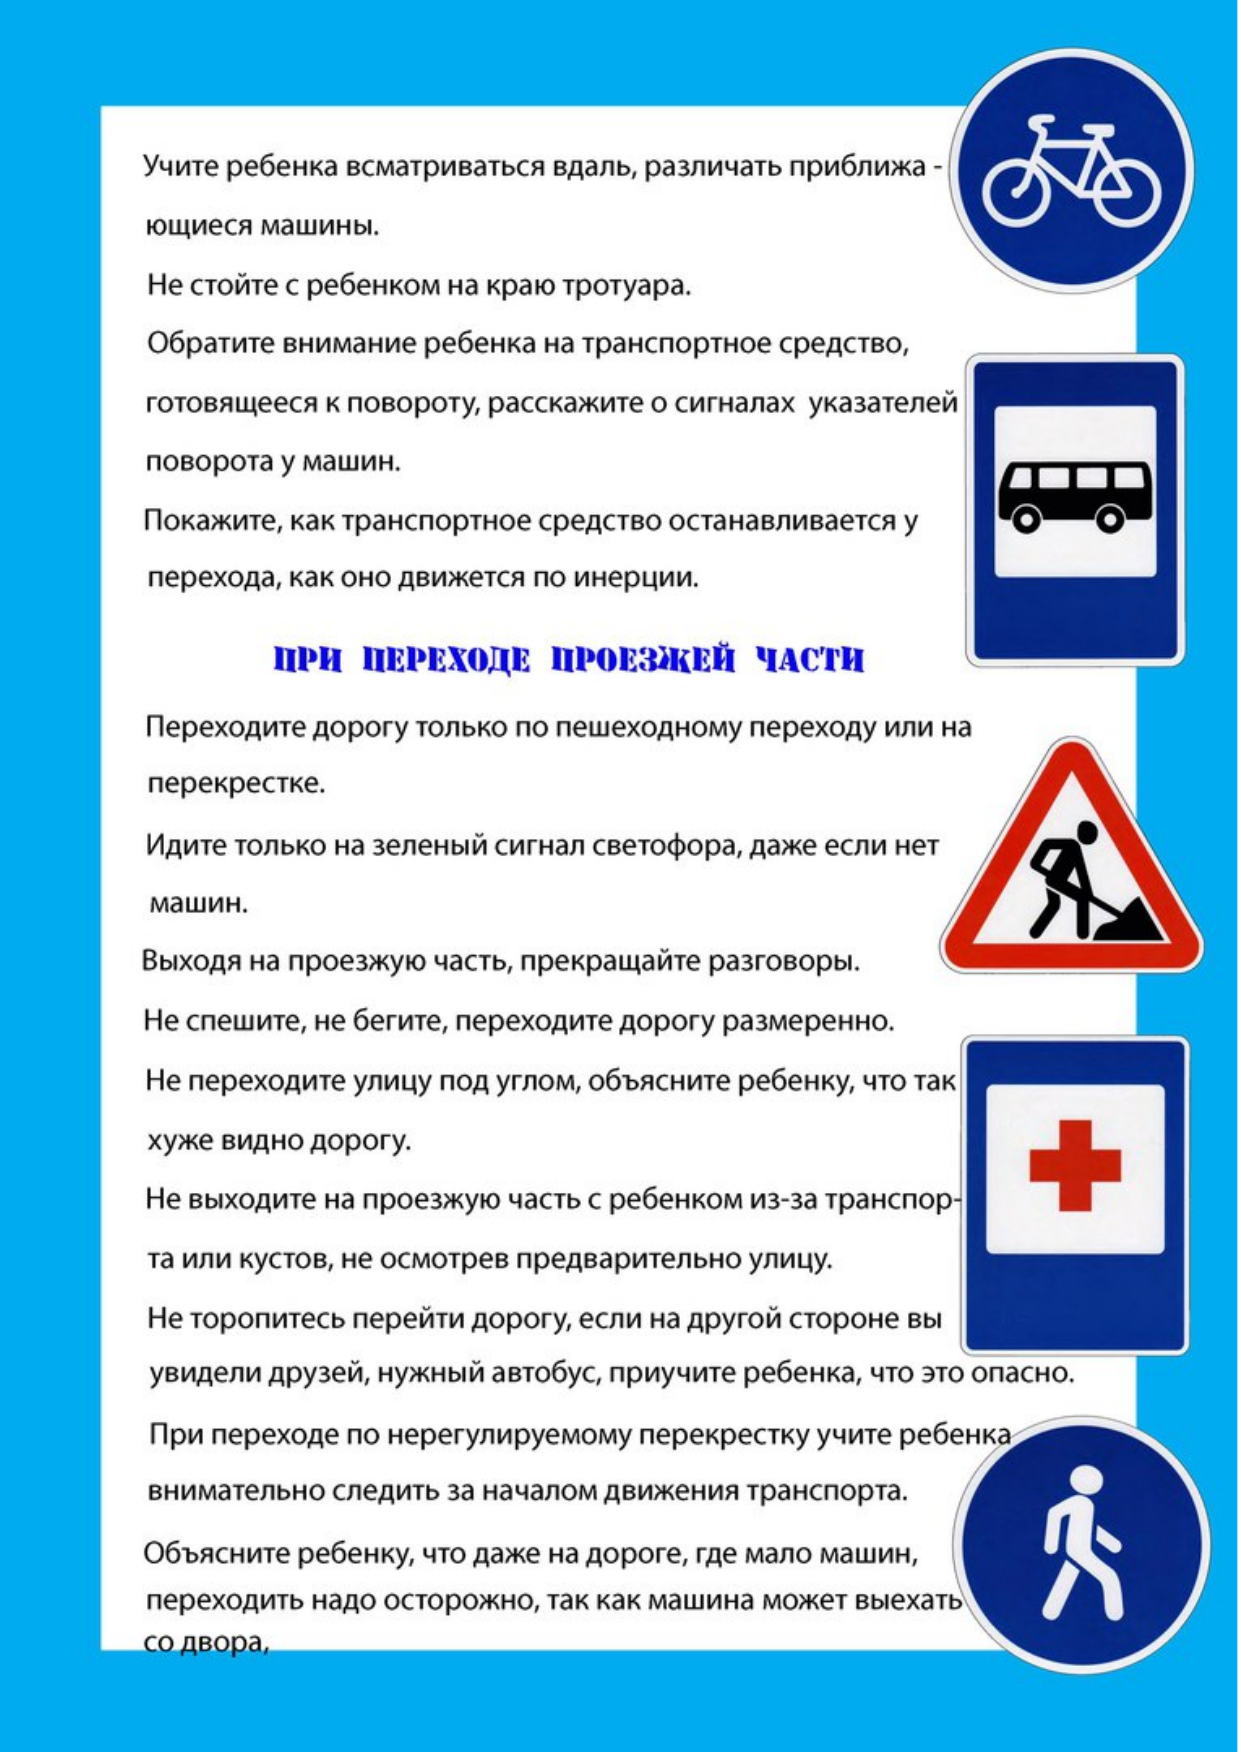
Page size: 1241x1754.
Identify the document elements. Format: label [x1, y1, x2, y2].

picture [99, 47, 1213, 1676]
